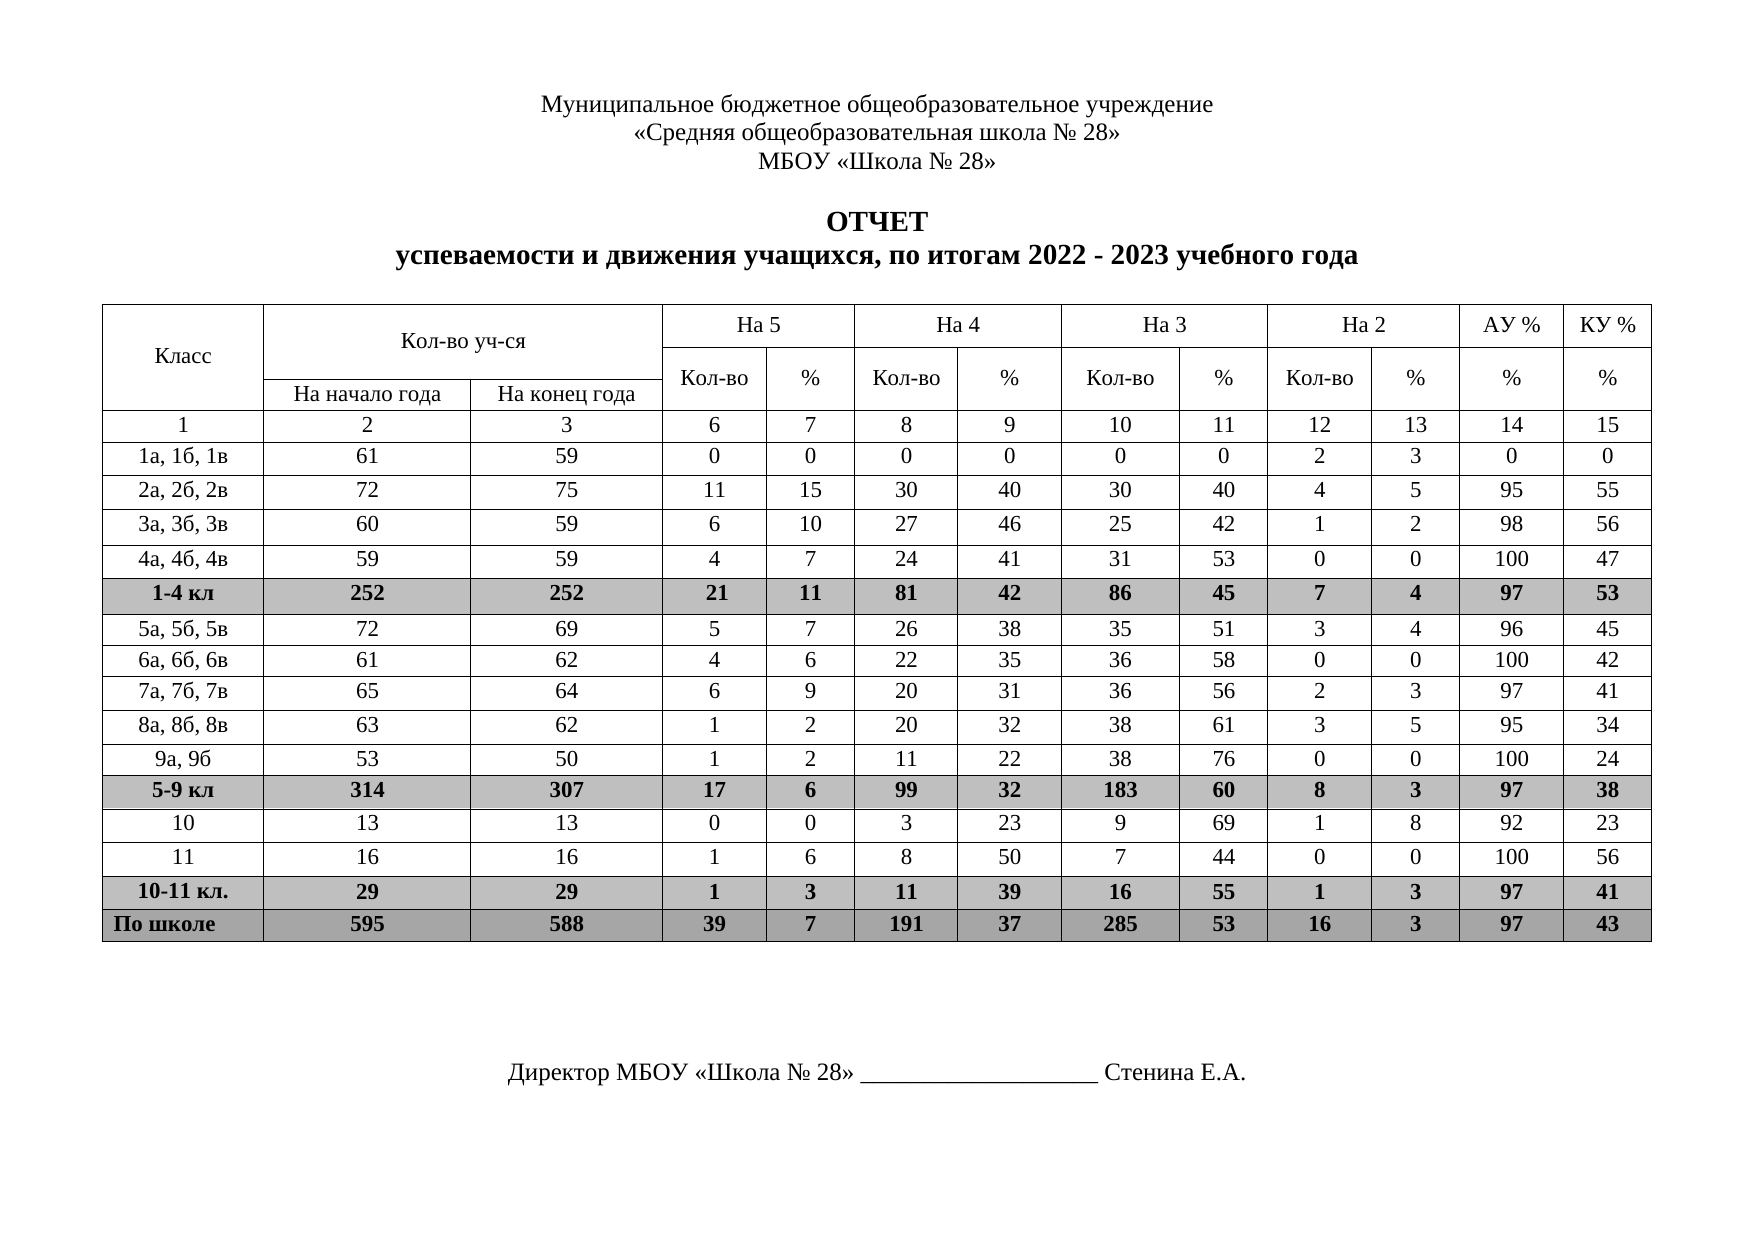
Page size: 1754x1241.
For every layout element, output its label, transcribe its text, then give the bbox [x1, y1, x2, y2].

table_cell 10 [1062, 411, 1179, 442]
table_cell 11 [855, 877, 957, 909]
table_cell 1 [1268, 810, 1371, 842]
table_cell 23 [1564, 810, 1651, 842]
table_cell 1 [663, 843, 766, 876]
table_cell % [1372, 348, 1459, 410]
table_cell % [1180, 348, 1267, 410]
table_cell 0 [663, 810, 766, 842]
table_cell 61 [264, 646, 470, 676]
table_cell 252 [471, 579, 662, 614]
table_cell 314 [264, 776, 470, 808]
table_cell 50 [471, 745, 662, 775]
table_header Класс [103, 305, 263, 410]
table_cell 65 [264, 677, 470, 710]
table_cell 3 [1268, 711, 1371, 743]
table_cell 20 [855, 677, 957, 710]
table_cell 53 [1564, 579, 1651, 614]
table_cell 81 [855, 579, 957, 614]
table_cell 3 [471, 411, 662, 442]
table_cell 11 [767, 579, 854, 614]
table_cell 62 [471, 711, 662, 743]
table_cell 307 [471, 776, 662, 808]
table_cell 31 [958, 677, 1061, 710]
table_header На 3 [1062, 305, 1267, 347]
table_cell 0 [1372, 646, 1459, 676]
table_cell 1 [663, 711, 766, 743]
table_cell 1 [663, 745, 766, 775]
table_cell 588 [471, 910, 662, 941]
table_cell 22 [958, 745, 1061, 775]
table_cell 30 [855, 476, 957, 509]
table_cell 4а, 4б, 4в [103, 546, 263, 578]
table_cell 17 [663, 776, 766, 808]
table_cell 6 [767, 843, 854, 876]
table_cell 0 [1564, 443, 1651, 475]
table_cell 16 [1268, 910, 1371, 941]
table_cell 9 [1062, 810, 1179, 842]
table_cell 2а, 2б, 2в [103, 476, 263, 509]
table_cell 3а, 3б, 3в [103, 510, 263, 544]
table_cell 7 [767, 411, 854, 442]
table_cell 59 [471, 510, 662, 544]
table_cell 0 [1268, 646, 1371, 676]
table_cell 7 [1062, 843, 1179, 876]
table_cell 0 [767, 810, 854, 842]
table_cell 5 [1372, 476, 1459, 509]
table_cell 47 [1564, 546, 1651, 578]
table_cell 0 [855, 443, 957, 475]
table_cell 14 [1460, 411, 1563, 442]
table_cell 96 [1460, 615, 1563, 645]
table_cell 97 [1460, 776, 1563, 808]
text Муниципальное бюджетное общеобразовательное учреждение [118, 89, 1636, 117]
table_cell Кол-во [1268, 348, 1371, 410]
table_cell 42 [958, 579, 1061, 614]
text МБОУ «Школа № 28» [118, 146, 1636, 175]
table_cell 2 [1268, 443, 1371, 475]
table_cell 7 [767, 910, 854, 941]
table_cell 4 [663, 546, 766, 578]
table_cell 97 [1460, 677, 1563, 710]
table_cell 60 [264, 510, 470, 544]
table_cell 9 [958, 411, 1061, 442]
text ОТЧЕТ [118, 204, 1636, 237]
table_cell 11 [855, 745, 957, 775]
table_cell 30 [1062, 476, 1179, 509]
table_cell 95 [1460, 476, 1563, 509]
table_cell 1 [1268, 877, 1371, 909]
table_cell 32 [958, 711, 1061, 743]
table_cell На конец года [471, 380, 662, 410]
table_cell 45 [1564, 615, 1651, 645]
table_cell % [1460, 348, 1563, 410]
table_cell 2 [767, 711, 854, 743]
table_cell 8 [1268, 776, 1371, 808]
table_cell 20 [855, 711, 957, 743]
table_cell 6 [767, 646, 854, 676]
table_cell 8 [855, 843, 957, 876]
table_cell 7 [767, 615, 854, 645]
table_cell По школе [103, 910, 263, 941]
text Директор МБОУ «Школа № 28» ___________________ Стенина Е.А. [118, 1057, 1636, 1085]
table_cell 29 [264, 877, 470, 909]
table_cell 55 [1180, 877, 1267, 909]
table_cell 27 [855, 510, 957, 544]
table_cell 99 [855, 776, 957, 808]
table_cell 1 [103, 411, 263, 442]
table_cell 13 [471, 810, 662, 842]
table_cell 59 [471, 546, 662, 578]
table_cell 100 [1460, 646, 1563, 676]
table_cell 3 [1372, 877, 1459, 909]
table_cell 15 [767, 476, 854, 509]
table_cell 38 [958, 615, 1061, 645]
table_cell 4 [1372, 579, 1459, 614]
table_cell 7 [1268, 579, 1371, 614]
table_cell 41 [958, 546, 1061, 578]
table_header На 2 [1268, 305, 1459, 347]
table_cell 38 [1564, 776, 1651, 808]
table_cell 43 [1564, 910, 1651, 941]
table_cell 35 [1062, 615, 1179, 645]
table_cell 2 [767, 745, 854, 775]
table_cell 0 [1460, 443, 1563, 475]
table_cell 252 [264, 579, 470, 614]
table_cell 97 [1460, 910, 1563, 941]
table_cell 35 [958, 646, 1061, 676]
table_cell 5 [663, 615, 766, 645]
table_cell 4 [1268, 476, 1371, 509]
table_cell 63 [264, 711, 470, 743]
table_cell 12 [1268, 411, 1371, 442]
table_cell 2 [264, 411, 470, 442]
table_cell 22 [855, 646, 957, 676]
table_cell 31 [1062, 546, 1179, 578]
table_cell % [958, 348, 1061, 410]
table_cell 98 [1460, 510, 1563, 544]
table_cell 285 [1062, 910, 1179, 941]
table_cell 56 [1564, 843, 1651, 876]
table_cell 4 [1372, 615, 1459, 645]
table_cell 56 [1180, 677, 1267, 710]
table_cell 10 [767, 510, 854, 544]
table_cell 24 [1564, 745, 1651, 775]
table_cell 3 [1372, 776, 1459, 808]
table_cell 0 [1062, 443, 1179, 475]
table_cell 59 [264, 546, 470, 578]
table_cell 11 [103, 843, 263, 876]
table_cell 69 [1180, 810, 1267, 842]
table_cell 3 [767, 877, 854, 909]
table_cell 3 [1372, 910, 1459, 941]
table_header АУ % [1460, 305, 1563, 347]
table_cell 51 [1180, 615, 1267, 645]
table_cell 69 [471, 615, 662, 645]
table_cell 61 [1180, 711, 1267, 743]
table_cell 3 [1372, 443, 1459, 475]
table_cell 23 [958, 810, 1061, 842]
table_cell 2 [1268, 677, 1371, 710]
table_cell 45 [1180, 579, 1267, 614]
table_cell 21 [663, 579, 766, 614]
table_cell 42 [1180, 510, 1267, 544]
table_cell 72 [264, 615, 470, 645]
table_cell 61 [264, 443, 470, 475]
table_cell 100 [1460, 843, 1563, 876]
table_cell 38 [1062, 745, 1179, 775]
table_cell 8а, 8б, 8в [103, 711, 263, 743]
table_cell 15 [1564, 411, 1651, 442]
table_cell 62 [471, 646, 662, 676]
table_cell 29 [471, 877, 662, 909]
table_cell 191 [855, 910, 957, 941]
table_cell 11 [663, 476, 766, 509]
table_cell 0 [663, 443, 766, 475]
table_cell Кол-во [1062, 348, 1179, 410]
table_cell 9 [767, 677, 854, 710]
table_cell 0 [1372, 546, 1459, 578]
table_cell 9а, 9б [103, 745, 263, 775]
table_cell 16 [264, 843, 470, 876]
table_cell 5а, 5б, 5в [103, 615, 263, 645]
table_cell 10 [103, 810, 263, 842]
table_cell 1 [663, 877, 766, 909]
table_cell 55 [1564, 476, 1651, 509]
table_cell 32 [958, 776, 1061, 808]
table_cell 72 [264, 476, 470, 509]
table_cell 44 [1180, 843, 1267, 876]
table_cell 16 [471, 843, 662, 876]
table_cell 53 [1180, 910, 1267, 941]
table_cell 16 [1062, 877, 1179, 909]
table_cell 8 [855, 411, 957, 442]
table_cell 86 [1062, 579, 1179, 614]
table_cell 0 [1268, 745, 1371, 775]
table_cell 4 [663, 646, 766, 676]
table_cell На начало года [264, 380, 470, 410]
table_cell 76 [1180, 745, 1267, 775]
text «Средняя общеобразовательная школа № 28» [118, 117, 1636, 146]
table_cell 0 [767, 443, 854, 475]
table_cell 3 [1372, 677, 1459, 710]
table_cell 34 [1564, 711, 1651, 743]
table_cell 6 [663, 510, 766, 544]
table_cell % [767, 348, 854, 410]
table_cell 53 [1180, 546, 1267, 578]
table_cell 1а, 1б, 1в [103, 443, 263, 475]
table_cell 36 [1062, 646, 1179, 676]
table_cell 41 [1564, 677, 1651, 710]
table_cell 40 [1180, 476, 1267, 509]
table_cell 26 [855, 615, 957, 645]
table_cell 95 [1460, 711, 1563, 743]
table_cell 0 [1180, 443, 1267, 475]
table_cell 595 [264, 910, 470, 941]
table_cell 0 [1268, 546, 1371, 578]
text успеваемости и движения учащихся, по итогам 2022 - 2023 учебного года [118, 237, 1636, 271]
table_header На 4 [855, 305, 1061, 347]
table_cell 39 [958, 877, 1061, 909]
table_cell 0 [958, 443, 1061, 475]
table_header На 5 [663, 305, 854, 347]
table_cell 1-4 кл [103, 579, 263, 614]
table_cell 3 [1268, 615, 1371, 645]
table_cell 183 [1062, 776, 1179, 808]
table_cell 36 [1062, 677, 1179, 710]
table_cell 3 [855, 810, 957, 842]
table_cell 13 [1372, 411, 1459, 442]
table_cell 100 [1460, 745, 1563, 775]
table_cell 58 [1180, 646, 1267, 676]
table_cell 46 [958, 510, 1061, 544]
table_cell 6а, 6б, 6в [103, 646, 263, 676]
table_cell 7 [767, 546, 854, 578]
table_cell 6 [663, 677, 766, 710]
table_cell 7а, 7б, 7в [103, 677, 263, 710]
table_cell 50 [958, 843, 1061, 876]
table_cell 0 [1372, 745, 1459, 775]
table_header КУ % [1564, 305, 1651, 347]
table_cell 97 [1460, 877, 1563, 909]
table_cell 10-11 кл. [103, 877, 263, 909]
table_cell 53 [264, 745, 470, 775]
table_cell 100 [1460, 546, 1563, 578]
table_cell 24 [855, 546, 957, 578]
table_cell 2 [1372, 510, 1459, 544]
table_cell 92 [1460, 810, 1563, 842]
table_cell 64 [471, 677, 662, 710]
table_cell 0 [1268, 843, 1371, 876]
table_cell 42 [1564, 646, 1651, 676]
table_cell 38 [1062, 711, 1179, 743]
table_cell 39 [663, 910, 766, 941]
table_cell % [1564, 348, 1651, 410]
table_cell 40 [958, 476, 1061, 509]
table_header Кол-во уч-ся [264, 305, 662, 378]
table_cell 5-9 кл [103, 776, 263, 808]
table_cell 0 [1372, 843, 1459, 876]
table_cell 59 [471, 443, 662, 475]
table_cell Кол-во [855, 348, 957, 410]
table_cell 56 [1564, 510, 1651, 544]
table_cell 13 [264, 810, 470, 842]
table_cell Кол-во [663, 348, 766, 410]
table_cell 41 [1564, 877, 1651, 909]
table_cell 97 [1460, 579, 1563, 614]
table_cell 75 [471, 476, 662, 509]
table_cell 25 [1062, 510, 1179, 544]
table_cell 60 [1180, 776, 1267, 808]
table_cell 8 [1372, 810, 1459, 842]
table_cell 6 [767, 776, 854, 808]
table_cell 37 [958, 910, 1061, 941]
table_cell 5 [1372, 711, 1459, 743]
table_cell 11 [1180, 411, 1267, 442]
table_cell 1 [1268, 510, 1371, 544]
table_cell 6 [663, 411, 766, 442]
